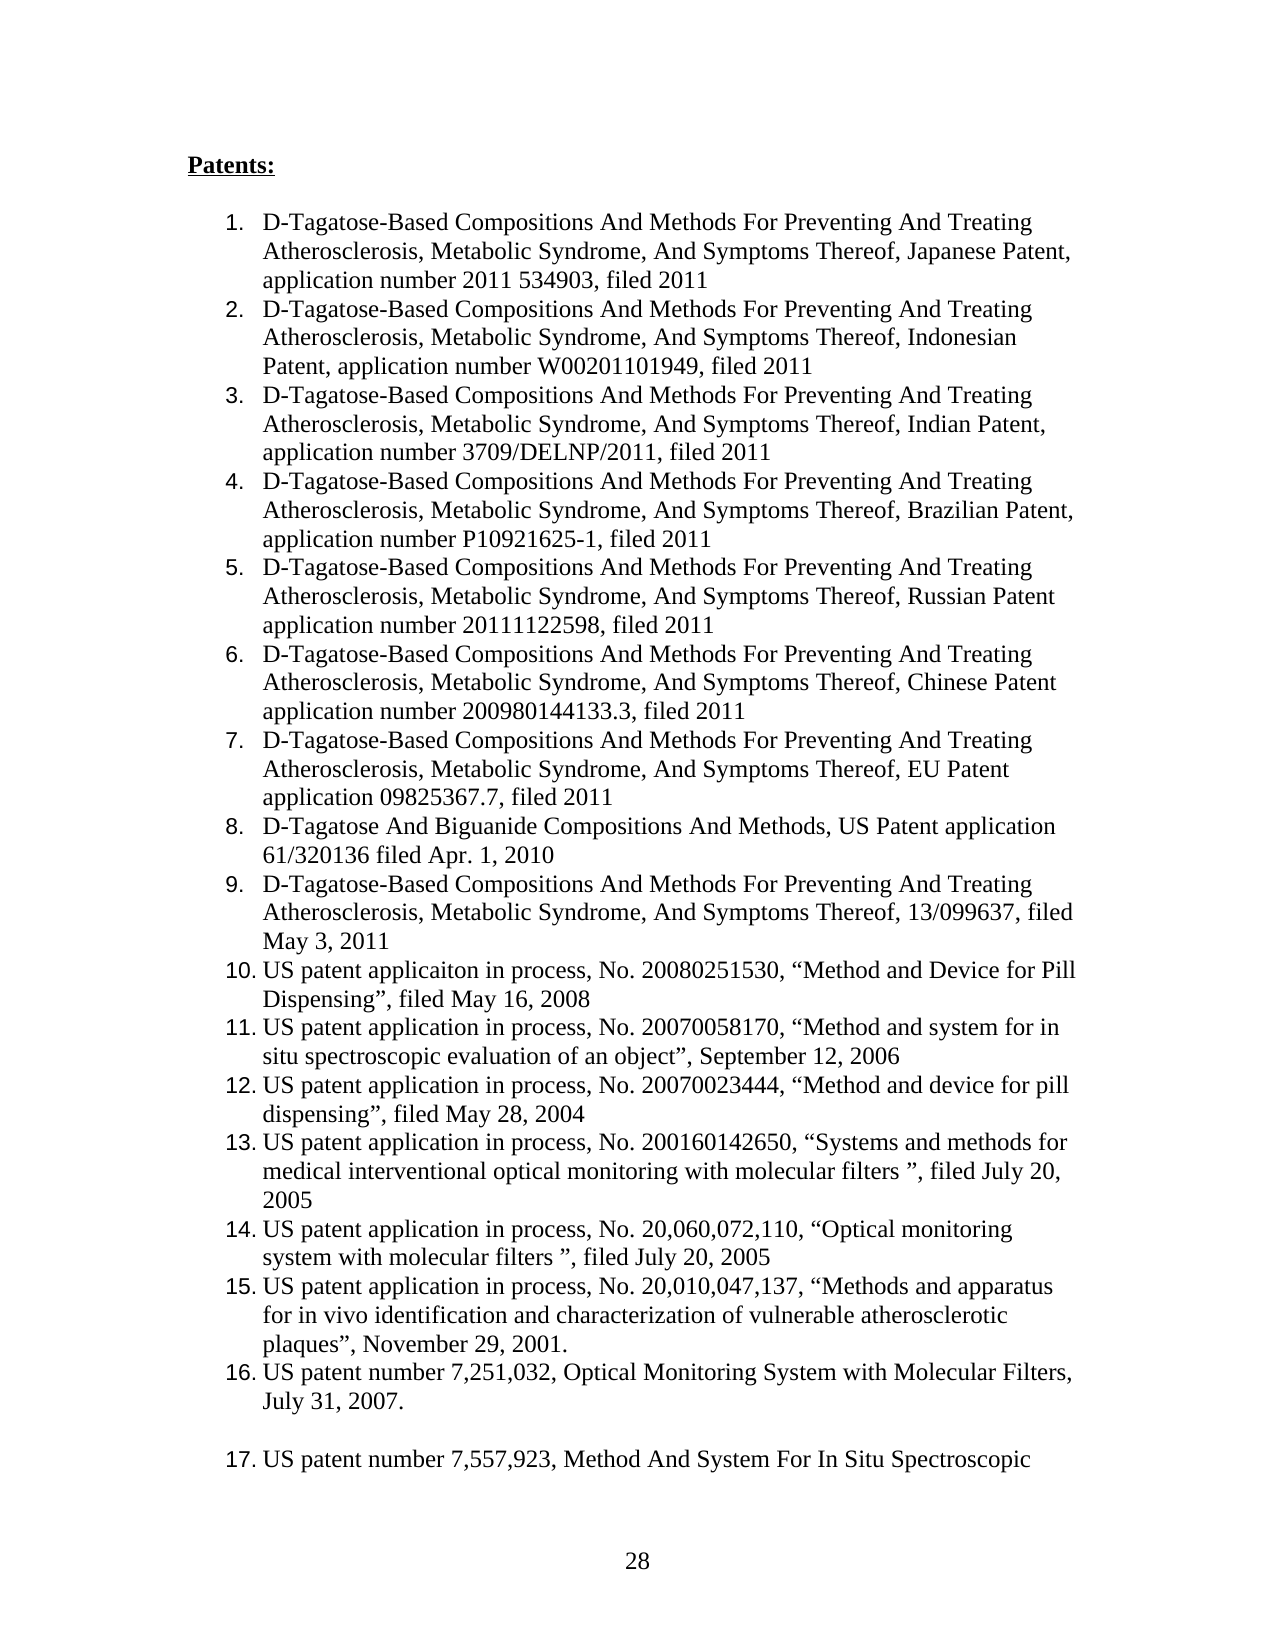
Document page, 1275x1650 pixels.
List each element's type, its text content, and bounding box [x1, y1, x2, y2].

list US patent application in process, No. 20,010,047,137, “Methods and apparatus for in vivo identification and characterization of vulnerable atherosclerotic plaques”, November 29, 2001. [568, 1271, 1087, 1357]
list US patent application in process, No. 200160142650, “Systems and methods for medical interventional optical monitoring with molecular filters ”, filed July 20, 2005 [225, 1127, 1087, 1214]
text Patents: [187, 150, 1087, 179]
list US patent applicaiton in process, No. 20080251530, “Method and Device for Pill Dispensing”, filed May 16, 2008 [225, 955, 1087, 1012]
list D-Tagatose And Biguanide Compositions And Methods, US Patent application 61/320136 filed Apr. 1, 2010 [225, 811, 1087, 869]
list D-Tagatose-Based Compositions And Methods For Preventing And Treating Atherosclerosis, Metabolic Syndrome, And Symptoms Thereof, 13/099637, filed May 3, 2011 [225, 869, 1087, 955]
list US patent number 7,251,032, Optical Monitoring System with Molecular Filters, July 31, 2007. [225, 1357, 1087, 1415]
list D-Tagatose-Based Compositions And Methods For Preventing And Treating Atherosclerosis, Metabolic Syndrome, And Symptoms Thereof, Chinese Patent application number 200980144133.3, filed 2011 [225, 639, 1087, 725]
list D-Tagatose-Based Compositions And Methods For Preventing And Treating Atherosclerosis, Metabolic Syndrome, And Symptoms Thereof, Indonesian Patent, application number W00201101949, filed 2011 [225, 294, 1087, 380]
list D-Tagatose-Based Compositions And Methods For Preventing And Treating Atherosclerosis, Metabolic Syndrome, And Symptoms Thereof, Indian Patent, application number 3709/DELNP/2011, filed 2011 [225, 380, 1087, 466]
list US patent application in process, No. 20070058170, “Method and system for in situ spectroscopic evaluation of an object”, September 12, 2006 [225, 1012, 1087, 1070]
list D-Tagatose-Based Compositions And Methods For Preventing And Treating Atherosclerosis, Metabolic Syndrome, And Symptoms Thereof, EU Patent application 09825367.7, filed 2011 [225, 725, 1087, 811]
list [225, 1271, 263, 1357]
list US patent application in process, No. 20,060,072,110, “Optical monitoring system with molecular filters ”, filed July 20, 2005 [225, 1214, 1087, 1271]
list D-Tagatose-Based Compositions And Methods For Preventing And Treating Atherosclerosis, Metabolic Syndrome, And Symptoms Thereof, Russian Patent application number 20111122598, filed 2011 [225, 552, 1087, 639]
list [225, 1444, 1087, 1472]
list D-Tagatose-Based Compositions And Methods For Preventing And Treating Atherosclerosis, Metabolic Syndrome, And Symptoms Thereof, Brazilian Patent, application number P10921625-1, filed 2011 [225, 466, 1087, 552]
list D-Tagatose-Based Compositions And Methods For Preventing And Treating Atherosclerosis, Metabolic Syndrome, And Symptoms Thereof, Japanese Patent, application number 2011 534903, filed 2011 [225, 207, 1087, 294]
list US patent application in process, No. 20070023444, “Method and device for pill dispensing”, filed May 28, 2004 [225, 1070, 1087, 1127]
